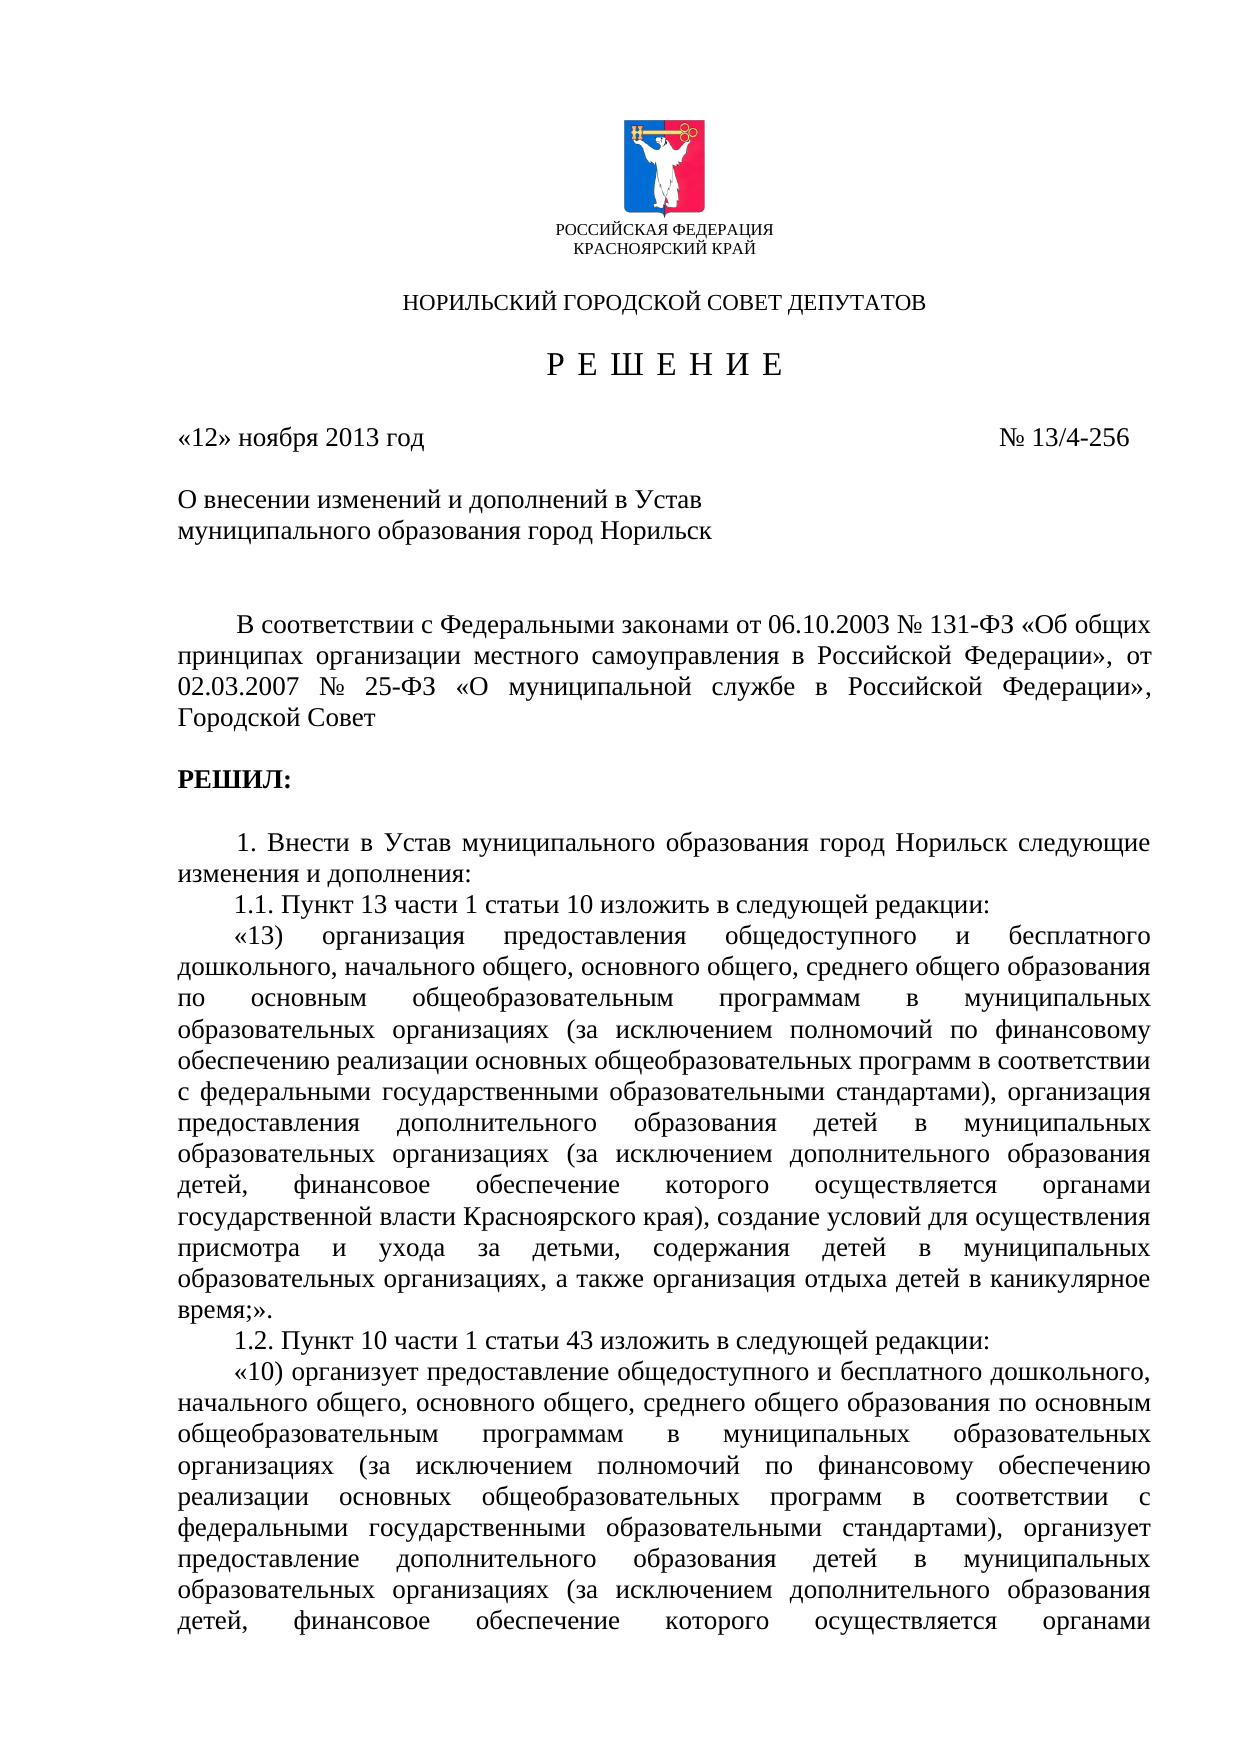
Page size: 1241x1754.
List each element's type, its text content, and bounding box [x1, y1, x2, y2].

picture [622, 118, 707, 220]
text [177, 1355, 1152, 1636]
text В соответствии с Федеральными законами от 06.10.2003 № 131-ФЗ «Об общих принципах организации местного самоуправления в Российской Федерации», от 02.03.2007 № 25-ФЗ «О муниципальной службе в Российской Федерации», Городской Совет [177, 608, 1152, 732]
text О внесении изменений и дополнений в Устав [177, 483, 1152, 514]
text муниципального образования город Норильск [177, 514, 1152, 546]
text «12» ноября 2013 год № 13/4-256 [177, 421, 1152, 452]
text НОРИЛЬСКИЙ ГОРОДСКОЙ СОВЕТ ДЕПУТАТОВ [177, 289, 1152, 316]
text 1. Внести в Устав муниципального образования город Норильск следующие изменения и дополнения: [177, 826, 1152, 888]
text Р Е Ш Е Н И Е [177, 344, 1152, 383]
text 1.1. Пункт 13 части 1 статьи 10 изложить в следующей редакции: [177, 888, 1152, 919]
text РЕШИЛ: [177, 763, 1152, 795]
text 1.2. Пункт 10 части 1 статьи 43 изложить в следующей редакции: [177, 1324, 1152, 1355]
text «13) организация предоставления общедоступного и бесплатного дошкольного, начального общего, основного общего, среднего общего образования по основным общеобразовательным программам в муниципальных образовательных организациях (за исключением полномочий по финансовому обеспечению реализации основных общеобразовательных программ в соответствии с федеральными государственными образовательными стандартами), организация предоставления дополнительного образования детей в муниципальных образовательных организациях (за исключением дополнительного образования детей, финансовое обеспечение которого осуществляется органами государственной власти Красноярского края), создание условий для осуществления присмотра и ухода за детьми, содержания детей в муниципальных образовательных организациях, а также организация отдыха детей в каникулярное время;». [177, 919, 1152, 1324]
text РОССИЙСКАЯ ФЕДЕРАЦИЯ [177, 220, 1152, 239]
text КРАСНОЯРСКИЙ КРАЙ [177, 239, 1152, 258]
